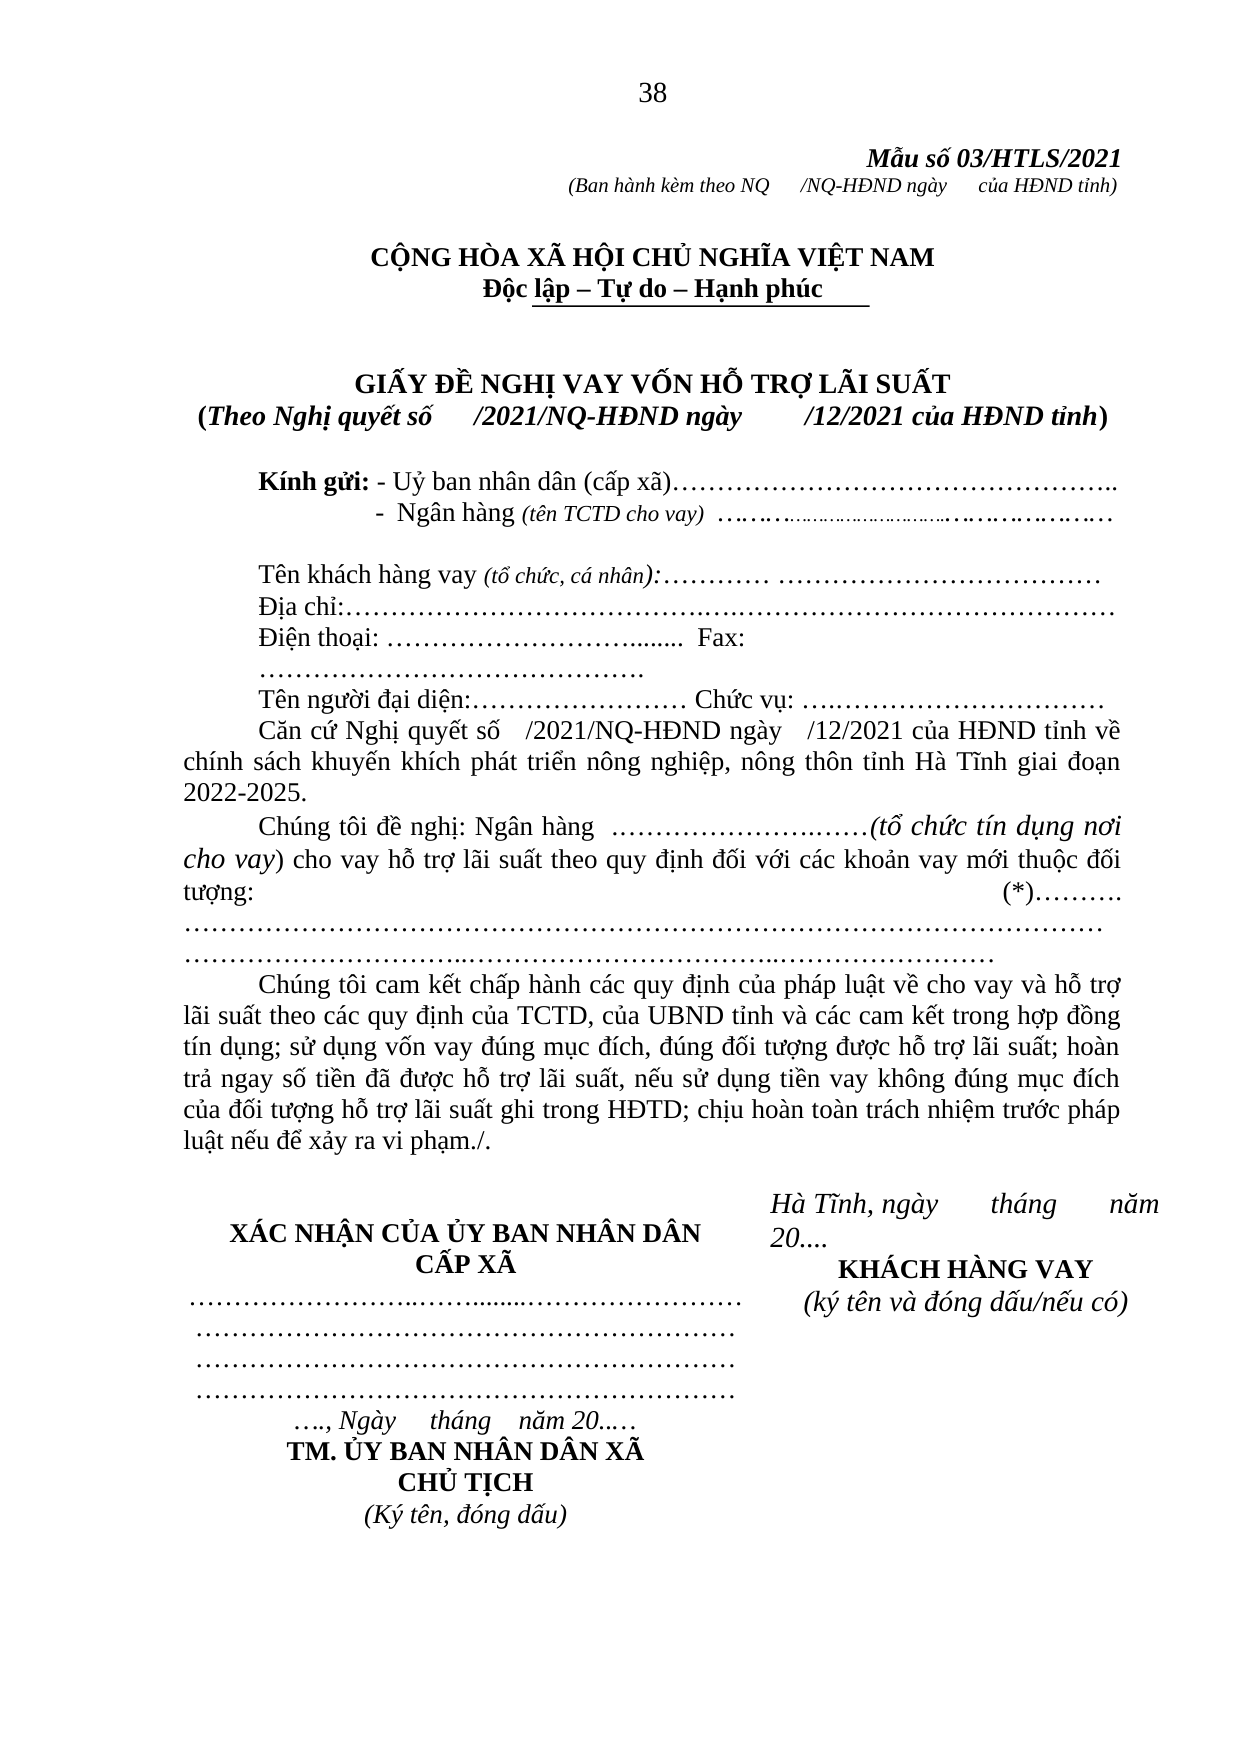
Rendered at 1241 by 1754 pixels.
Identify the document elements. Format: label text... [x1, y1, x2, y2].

text Điện thoại: ………………………........ Fax:……………………………………. [258, 621, 1122, 683]
text Kính gửi: - Uỷ ban nhân dân (cấp xã)………………………………………….. [183, 465, 1122, 496]
text Tên khách hàng vay (tổ chức, cá nhân):………… ……………………………… Địa chỉ:………………………………….….…………………………………… [183, 558, 1122, 621]
text CỘNG HÒA XÃ HỘI CHỦ NGHĨA VIỆT NAM [183, 241, 1122, 272]
table_header XÁC NHẬN CỦA ỦY BAN NHÂN DÂN CẤP XÃ ……………………..……........…………………… …………………………………………………… …………………………………………………… …………………………………………………… …., Ngày tháng năm 20..… TM. ỦY BAN NHÂN DÂN XÃ CHỦ TỊCH (Ký tên, đóng dấu) [172, 1186, 759, 1622]
text Độc lập – Tự do – Hạnh phúc [183, 272, 1122, 303]
text (Theo Nghị quyết số /2021/NQ-HĐND ngày /12/2021 của HĐND tỉnh) [183, 399, 1122, 432]
text Mẫu số 03/HTLS/2021 [183, 142, 1122, 173]
table_header Hà Tĩnh, ngày tháng năm 20.... KHÁCH HÀNG VAY (ký tên và đóng dấu/nếu có) [759, 1186, 1172, 1622]
text Căn cứ Nghị quyết số /2021/NQ-HĐND ngày /12/2021 của HĐND tỉnh về chính sách khuyến khích phát triển nông nghiệp, nông thôn tỉnh Hà Tĩnh giai đoạn 2022-2025. [183, 714, 1122, 808]
list Ngân hàng (tên TCTD cho vay) ……………………………….………………… [375, 496, 1122, 527]
text (Ban hành kèm theo NQ /NQ-HĐND ngày của HĐND tỉnh) [183, 173, 1122, 197]
text GIẤY ĐỀ NGHỊ VAY VỐN HỖ TRỢ LÃI SUẤT [183, 367, 1122, 399]
text Chúng tôi đề nghị: Ngân hàng .………………….……(tổ chức tín dụng nơi cho vay) cho vay hỗ trợ lãi suất theo quy định đối với các khoản vay mới thuộc đối tượng: (*)……….……………………………………………………………………………………………………………………..……………………………..…………………… [183, 808, 1122, 968]
text Chúng tôi cam kết chấp hành các quy định của pháp luật về cho vay và hỗ trợ lãi suất theo các quy định của TCTD, của UBND tỉnh và các cam kết trong hợp đồng tín dụng; sử dụng vốn vay đúng mục đích, đúng đối tượng được hỗ trợ lãi suất; hoàn trả ngay số tiền đã được hỗ trợ lãi suất, nếu sử dụng tiền vay không đúng mục đích của đối tượng hỗ trợ lãi suất ghi trong HĐTD; chịu hoàn toàn trách nhiệm trước pháp luật nếu để xảy ra vi phạm./. [183, 968, 1122, 1155]
text Tên người đại diện:…………………… Chức vụ: ….………………………… [183, 683, 1122, 714]
